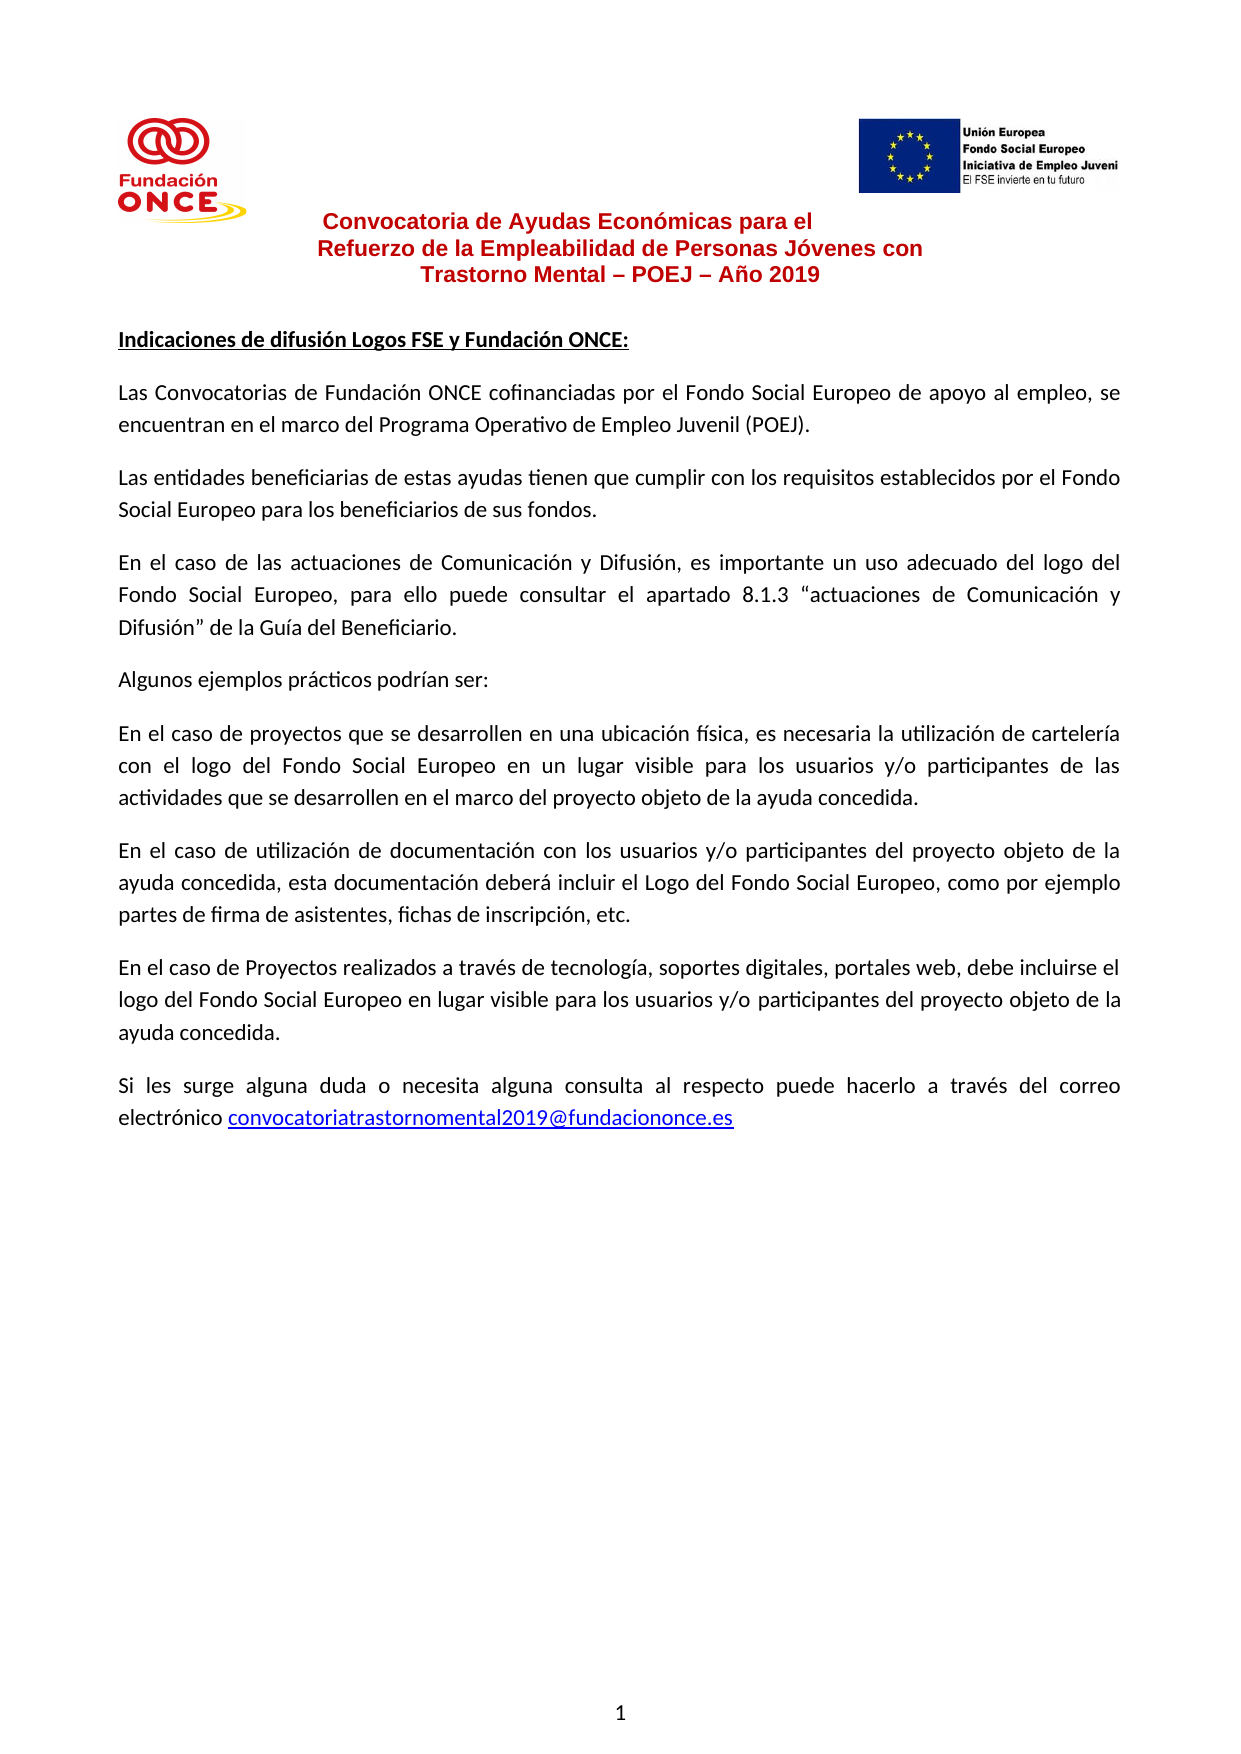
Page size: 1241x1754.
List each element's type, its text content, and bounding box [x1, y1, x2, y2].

text Convocatoria de Ayudas Económicas para el Refuerzo de la Empleabilidad de Personas Jóvenes con Trastorno Mental – POEJ – Año 2019 [295, 208, 945, 287]
text En el caso de proyectos que se desarrollen en una ubicación física, es necesaria la utilización de cartelería con el logo del Fondo Social Europeo en un lugar visible para los usuarios y/o participantes de las actividades que se desarrollen en el marco del proyecto objeto de la ayuda concedida. [118, 719, 1122, 811]
picture [858, 118, 1118, 193]
text En el caso de Proyectos realizados a través de tecnología, soportes digitales, portales web, debe incluirse el logo del Fondo Social Europeo en lugar visible para los usuarios y/o participantes del proyecto objeto de la ayuda concedida. [118, 953, 1122, 1046]
text Algunos ejemplos prácticos podrían ser: [118, 666, 1122, 694]
picture [118, 118, 247, 223]
text En el caso de utilización de documentación con los usuarios y/o participantes del proyecto objeto de la ayuda concedida, esta documentación deberá incluir el Logo del Fondo Social Europeo, como por ejemplo partes de firma de asistentes, fichas de inscripción, etc. [118, 836, 1122, 928]
text Indicaciones de difusión Logos FSE y Fundación ONCE: [118, 325, 1122, 353]
text Las Convocatorias de Fundación ONCE cofinanciadas por el Fondo Social Europeo de apoyo al empleo, se encuentran en el marco del Programa Operativo de Empleo Juvenil (POEJ). [118, 378, 1122, 438]
text En el caso de las actuaciones de Comunicación y Difusión, es importante un uso adecuado del logo del Fondo Social Europeo, para ello puede consultar el apartado 8.1.3 “actuaciones de Comunicación y Difusión” de la Guía del Beneficiario. [118, 548, 1122, 641]
text Si les surge alguna duda o necesita alguna consulta al respecto puede hacerlo a través del correo electrónico convocatoriatrastornomental2019@fundaciononce.es [118, 1071, 1122, 1131]
text Las entidades beneficiarias de estas ayudas tienen que cumplir con los requisitos establecidos por el Fondo Social Europeo para los beneficiarios de sus fondos. [118, 463, 1122, 523]
